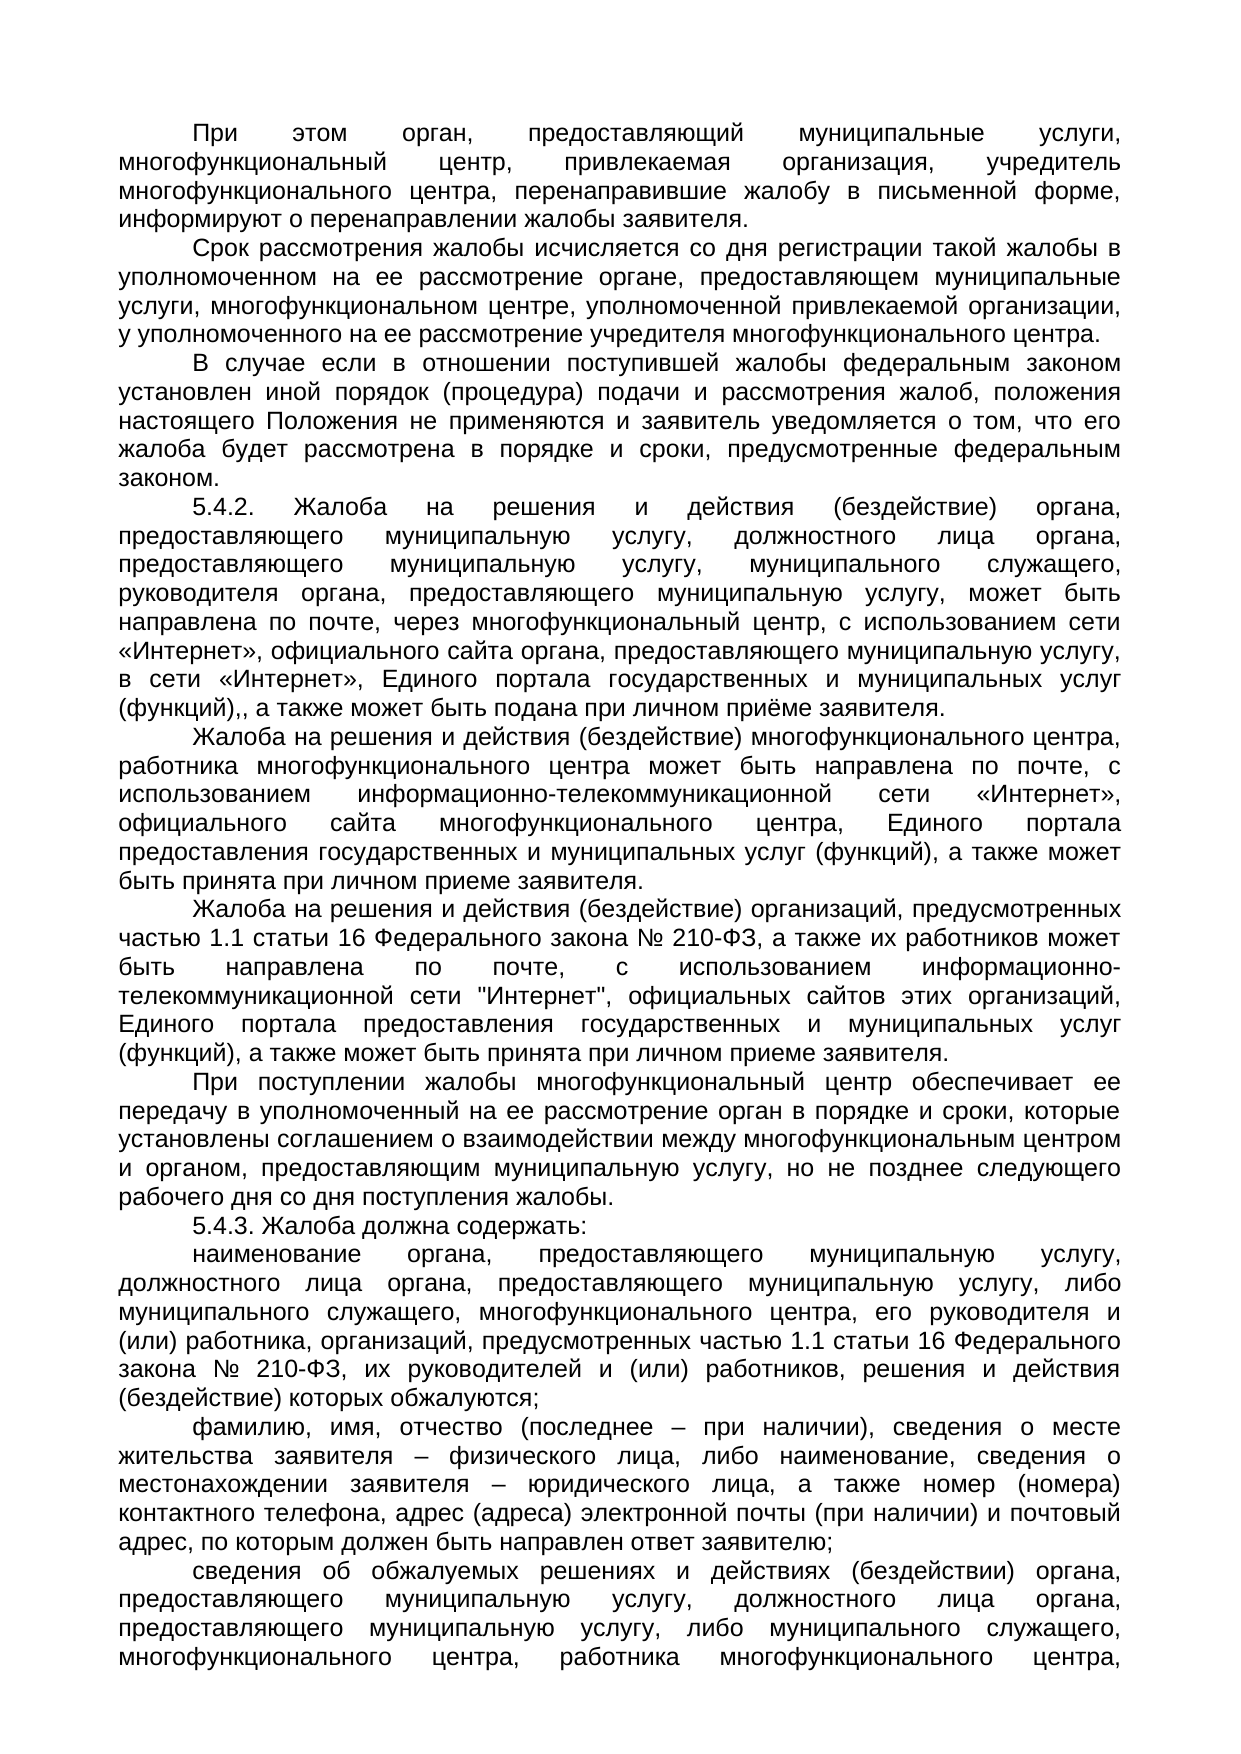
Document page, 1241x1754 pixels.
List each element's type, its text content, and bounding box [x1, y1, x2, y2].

text наименование органа, предоставляющего муниципальную услугу, должностного лица органа, предоставляющего муниципальную услугу, либо муниципального служащего, многофункционального центра, его руководителя и (или) работника, организаций, предусмотренных частью 1.1 статьи 16 Федерального закона № 210-ФЗ, их руководителей и (или) работников, решения и действия (бездействие) которых обжалуются; [118, 1239, 1122, 1412]
text В случае если в отношении поступившей жалобы федеральным законом установлен иной порядок (процедура) подачи и рассмотрения жалоб, положения настоящего Положения не применяются и заявитель уведомляется о том, что его жалоба будет рассмотрена в порядке и сроки, предусмотренные федеральным законом. [118, 348, 1122, 492]
text 5.4.3. Жалоба должна содержать: [118, 1211, 1122, 1239]
text 5.4.2. Жалоба на решения и действия (бездействие) органа, предоставляющего муниципальную услугу, должностного лица органа, предоставляющего муниципальную услугу, муниципального служащего, руководителя органа, предоставляющего муниципальную услугу, может быть направлена по почте, через многофункциональный центр, с использованием сети «Интернет», официального сайта органа, предоставляющего муниципальную услугу, в сети «Интернет», Единого портала государственных и муниципальных услуг (функций),, а также может быть подана при личном приёме заявителя. [118, 492, 1122, 722]
text фамилию, имя, отчество (последнее – при наличии), сведения о месте жительства заявителя – физического лица, либо наименование, сведения о местонахождении заявителя – юридического лица, а также номер (номера) контактного телефона, адрес (адреса) электронной почты (при наличии) и почтовый адрес, по которым должен быть направлен ответ заявителю; [118, 1412, 1122, 1556]
text Срок рассмотрения жалобы исчисляется со дня регистрации такой жалобы в уполномоченном на ее рассмотрение органе, предоставляющем муниципальные услуги, многофункциональном центре, уполномоченной привлекаемой организации, у уполномоченного на ее рассмотрение учредителя многофункционального центра. [118, 233, 1122, 348]
text При этом орган, предоставляющий муниципальные услуги, многофункциональный центр, привлекаемая организация, учредитель многофункционального центра, перенаправившие жалобу в письменной форме, информируют о перенаправлении жалобы заявителя. [118, 118, 1122, 233]
text При поступлении жалобы многофункциональный центр обеспечивает ее передачу в уполномоченный на ее рассмотрение орган в порядке и сроки, которые установлены соглашением о взаимодействии между многофункциональным центром и органом, предоставляющим муниципальную услугу, но не позднее следующего рабочего дня со дня поступления жалобы. [118, 1067, 1122, 1211]
text Жалоба на решения и действия (бездействие) многофункционального центра, работника многофункционального центра может быть направлена по почте, с использованием информационно-телекоммуникационной сети «Интернет», официального сайта многофункционального центра, Единого портала предоставления государственных и муниципальных услуг (функций), а также может быть принята при личном приеме заявителя. [118, 722, 1122, 894]
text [118, 1556, 1122, 1671]
text Жалоба на решения и действия (бездействие) организаций, предусмотренных частью 1.1 статьи 16 Федерального закона № 210-ФЗ, а также их работников может быть направлена по почте, с использованием информационно-телекоммуникационной сети "Интернет", официальных сайтов этих организаций, Единого портала предоставления государственных и муниципальных услуг (функций), а также может быть принята при личном приеме заявителя. [118, 894, 1122, 1067]
